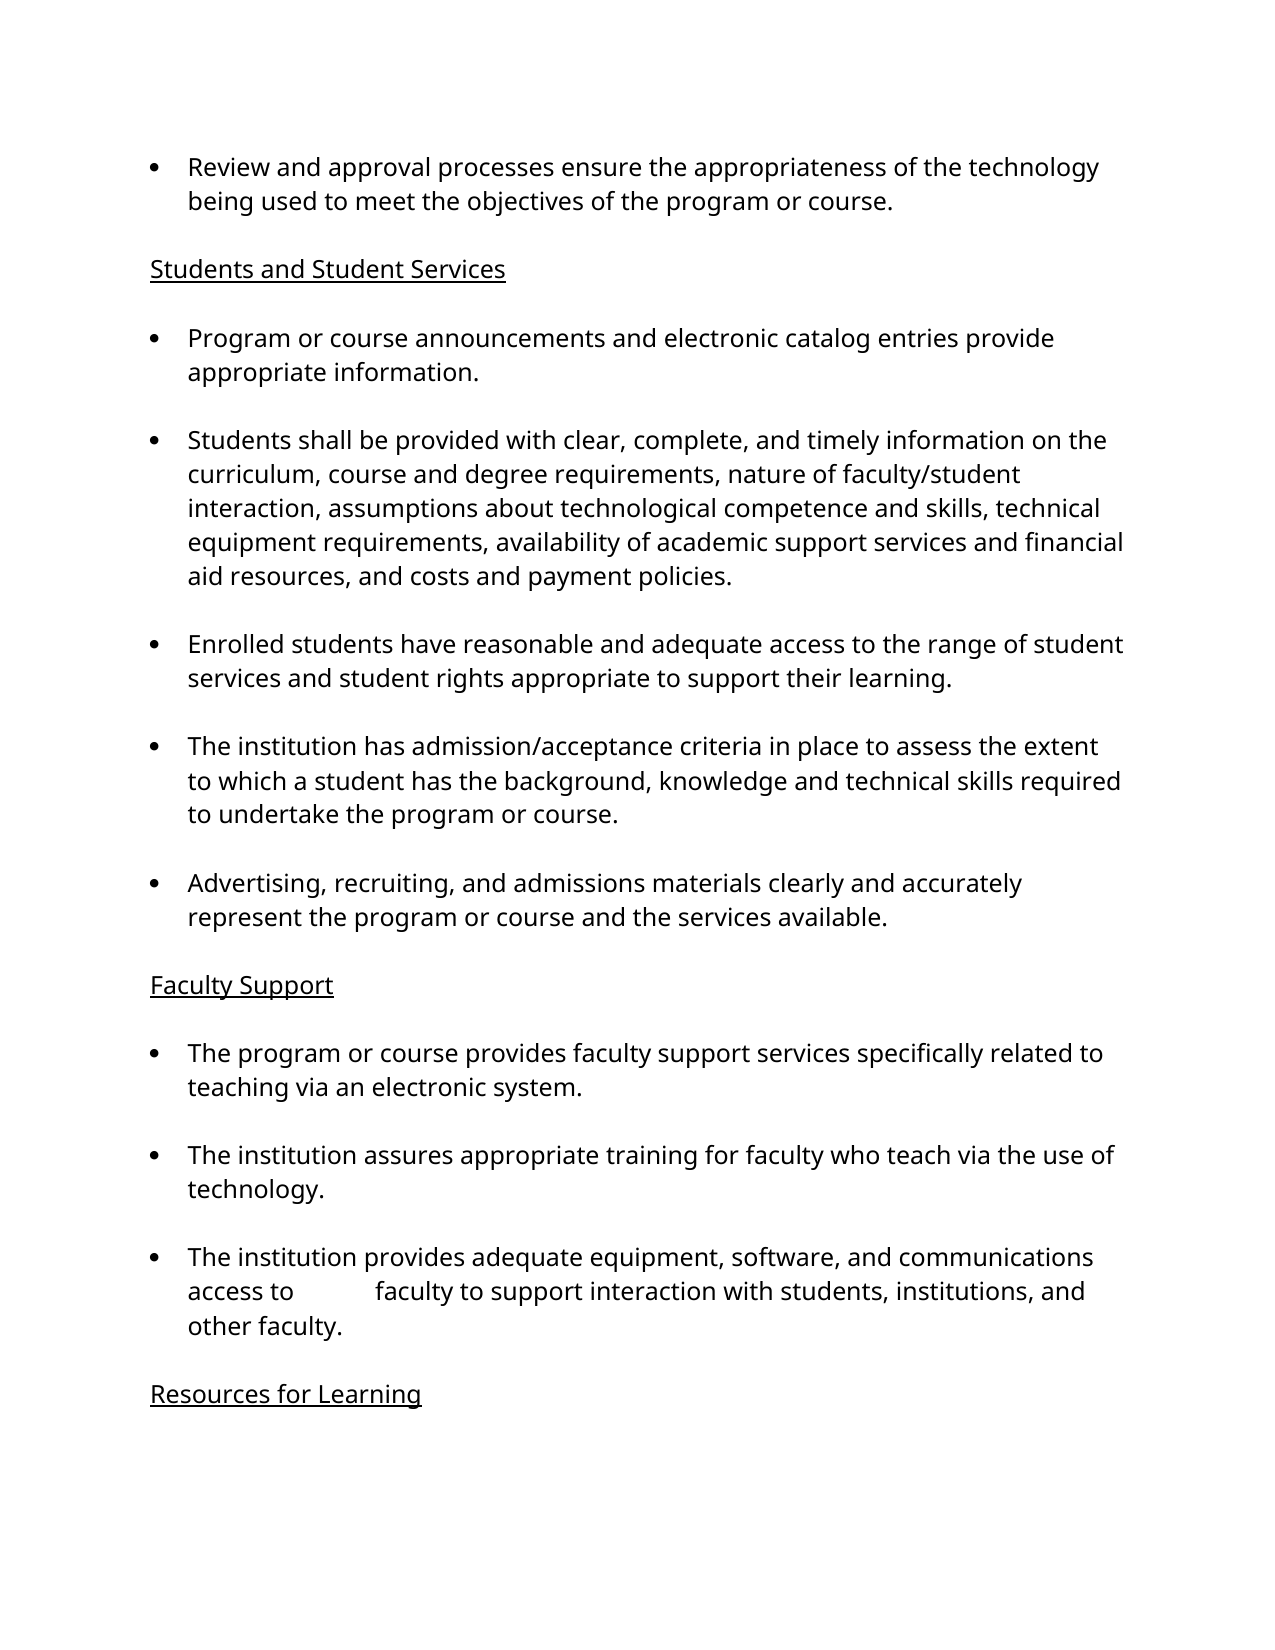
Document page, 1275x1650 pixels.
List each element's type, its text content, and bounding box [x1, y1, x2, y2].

list Enrolled students have reasonable and adequate access to the range of student services and student rights appropriate to support their learning. [150, 627, 1125, 695]
text Faculty Support [150, 967, 1125, 1002]
list Review and approval processes ensure the appropriateness of the technology being used to meet the objectives of the program or course. [150, 150, 1125, 218]
list The institution assures appropriate training for faculty who teach via the use of technology. [150, 1138, 1125, 1206]
list Advertising, recruiting, and admissions materials clearly and accurately represent the program or course and the services available. [150, 865, 1125, 933]
list The program or course provides faculty support services specifically related to teaching via an electronic system. [150, 1036, 1125, 1104]
list Students shall be provided with clear, complete, and timely information on the curriculum, course and degree requirements, nature of faculty/student interaction, assumptions about technological competence and skills, technical equipment requirements, availability of academic support services and financial aid resources, and costs and payment policies. [150, 422, 1125, 593]
text Students and Student Services [150, 252, 1125, 286]
list The institution has admission/acceptance criteria in place to assess the extent to which a student has the background, knowledge and technical skills required to undertake the program or course. [150, 729, 1125, 831]
list Program or course announcements and electronic catalog entries provide appropriate information. [150, 320, 1125, 388]
list The institution provides adequate equipment, software, and communications access to faculty to support interaction with students, institutions, and other faculty. [150, 1240, 1125, 1342]
text Resources for Learning [150, 1376, 1125, 1410]
